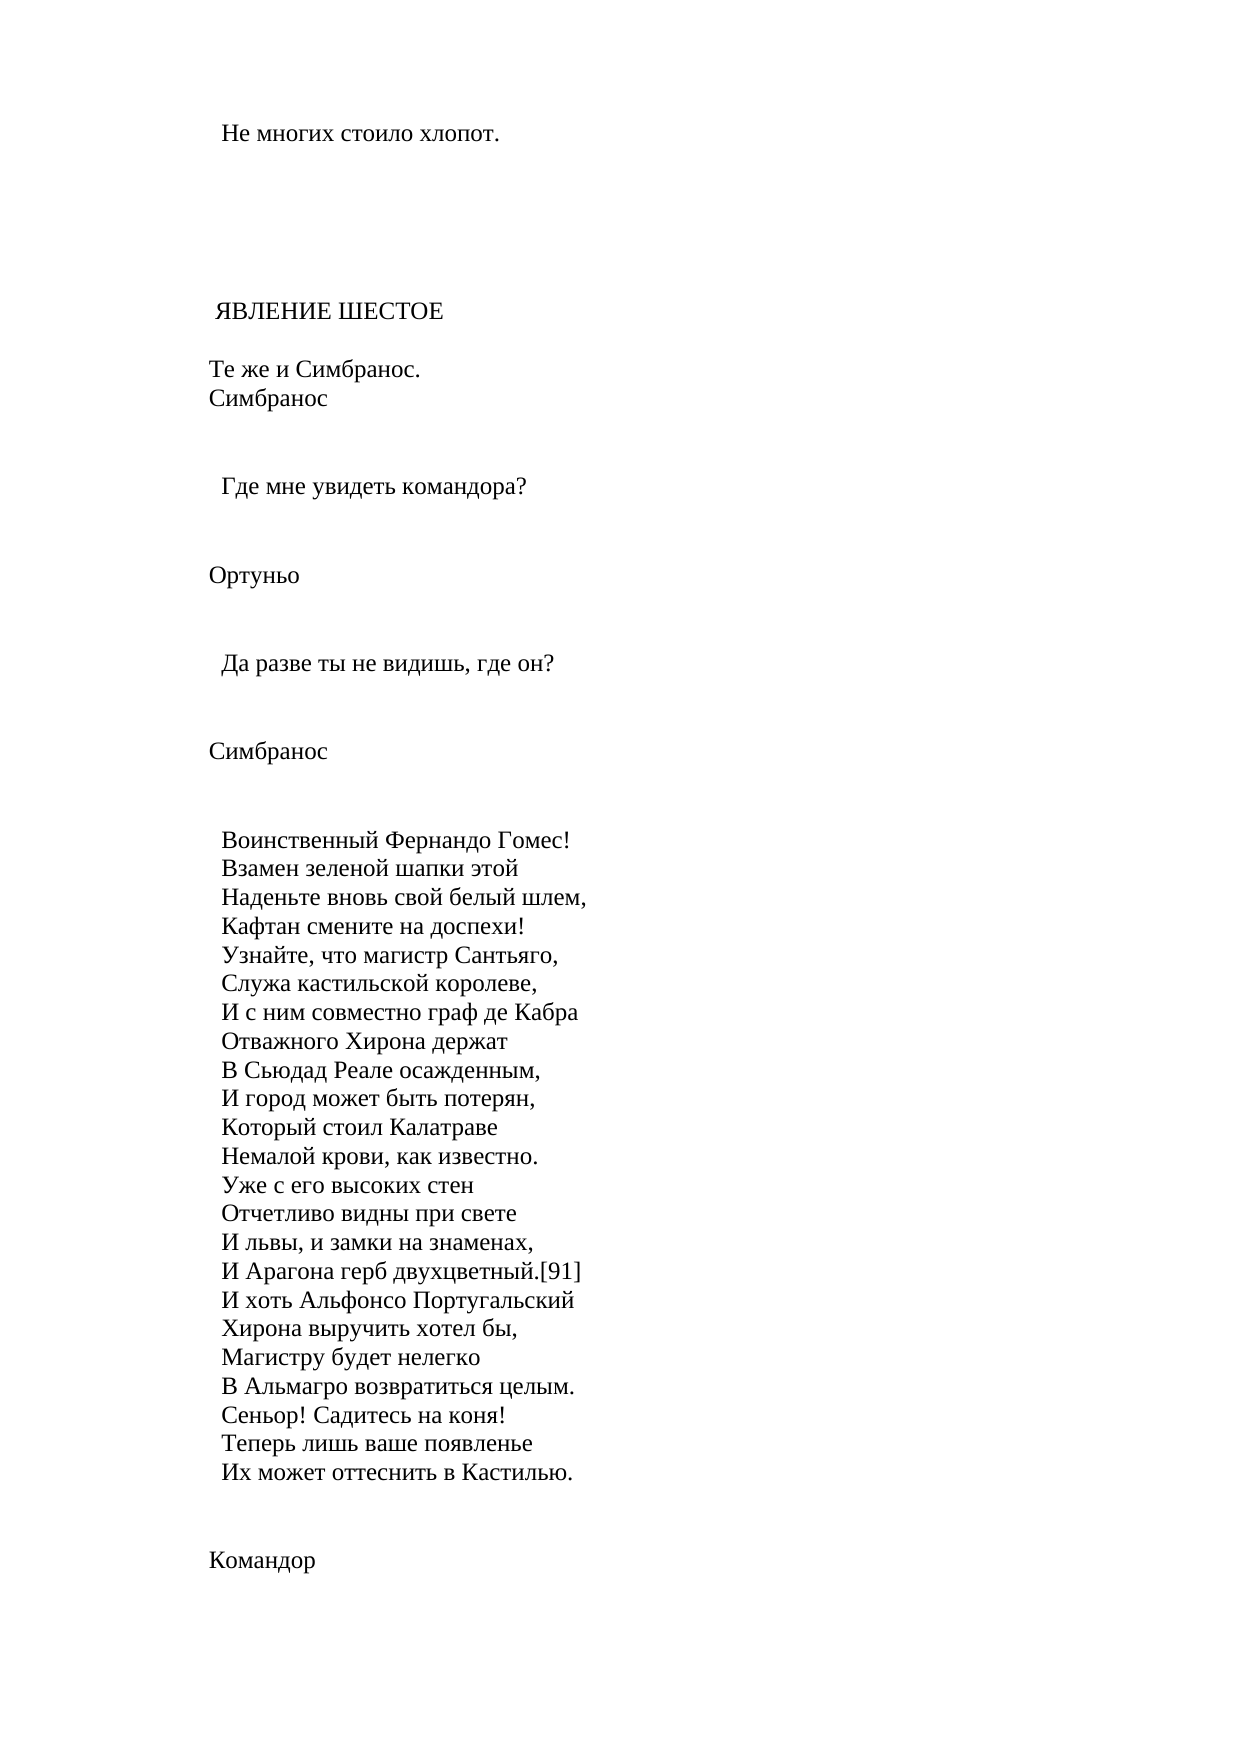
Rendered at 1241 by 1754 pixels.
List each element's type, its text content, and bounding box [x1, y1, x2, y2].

text Наденьте вновь свой белый шлем, [177, 882, 1152, 911]
text Ортуньо [177, 560, 1152, 588]
text Теперь лишь ваше появленье [177, 1428, 1152, 1457]
text Симбранос [177, 736, 1152, 765]
text Магистру будет нелегко [177, 1342, 1152, 1371]
text Который стоил Калатраве [177, 1112, 1152, 1141]
text В Сьюдад Реале осажденным, [177, 1055, 1152, 1083]
text И хоть Альфонсо Португальский [177, 1285, 1152, 1313]
text Взамен зеленой шапки этой [177, 853, 1152, 882]
text В Альмагро возвратиться целым. [177, 1371, 1152, 1400]
text Отчетливо видны при свете [177, 1198, 1152, 1227]
text Командор [177, 1546, 1152, 1574]
text Хирона выручить хотел бы, [177, 1313, 1152, 1342]
text Немалой крови, как известно. [177, 1141, 1152, 1170]
text Да разве ты не видишь, где он? [177, 648, 1152, 677]
text Не многих стоило хлопот. [177, 118, 1152, 147]
text Симбранос [177, 383, 1152, 412]
text Отважного Хирона держат [177, 1026, 1152, 1055]
text И Арагона герб двухцветный.[91] [177, 1256, 1152, 1285]
text И с ним совместно граф де Кабра [177, 997, 1152, 1026]
text Их может оттеснить в Кастилью. [177, 1457, 1152, 1486]
text Кафтан смените на доспехи! [177, 911, 1152, 940]
text Уже с его высоких стен [177, 1170, 1152, 1198]
text ЯВЛЕНИЕ ШЕСТОЕ [177, 296, 1152, 324]
text И город может быть потерян, [177, 1083, 1152, 1112]
text Где мне увидеть командора? [177, 471, 1152, 500]
text Служа кастильской королеве, [177, 968, 1152, 997]
text Узнайте, что магистр Сантьяго, [177, 940, 1152, 968]
text Сеньор! Садитесь на коня! [177, 1400, 1152, 1428]
text И львы, и замки на знаменах, [177, 1227, 1152, 1256]
text Воинственный Фернандо Гомес! [177, 825, 1152, 853]
text Те же и Симбранос. [177, 354, 1152, 383]
